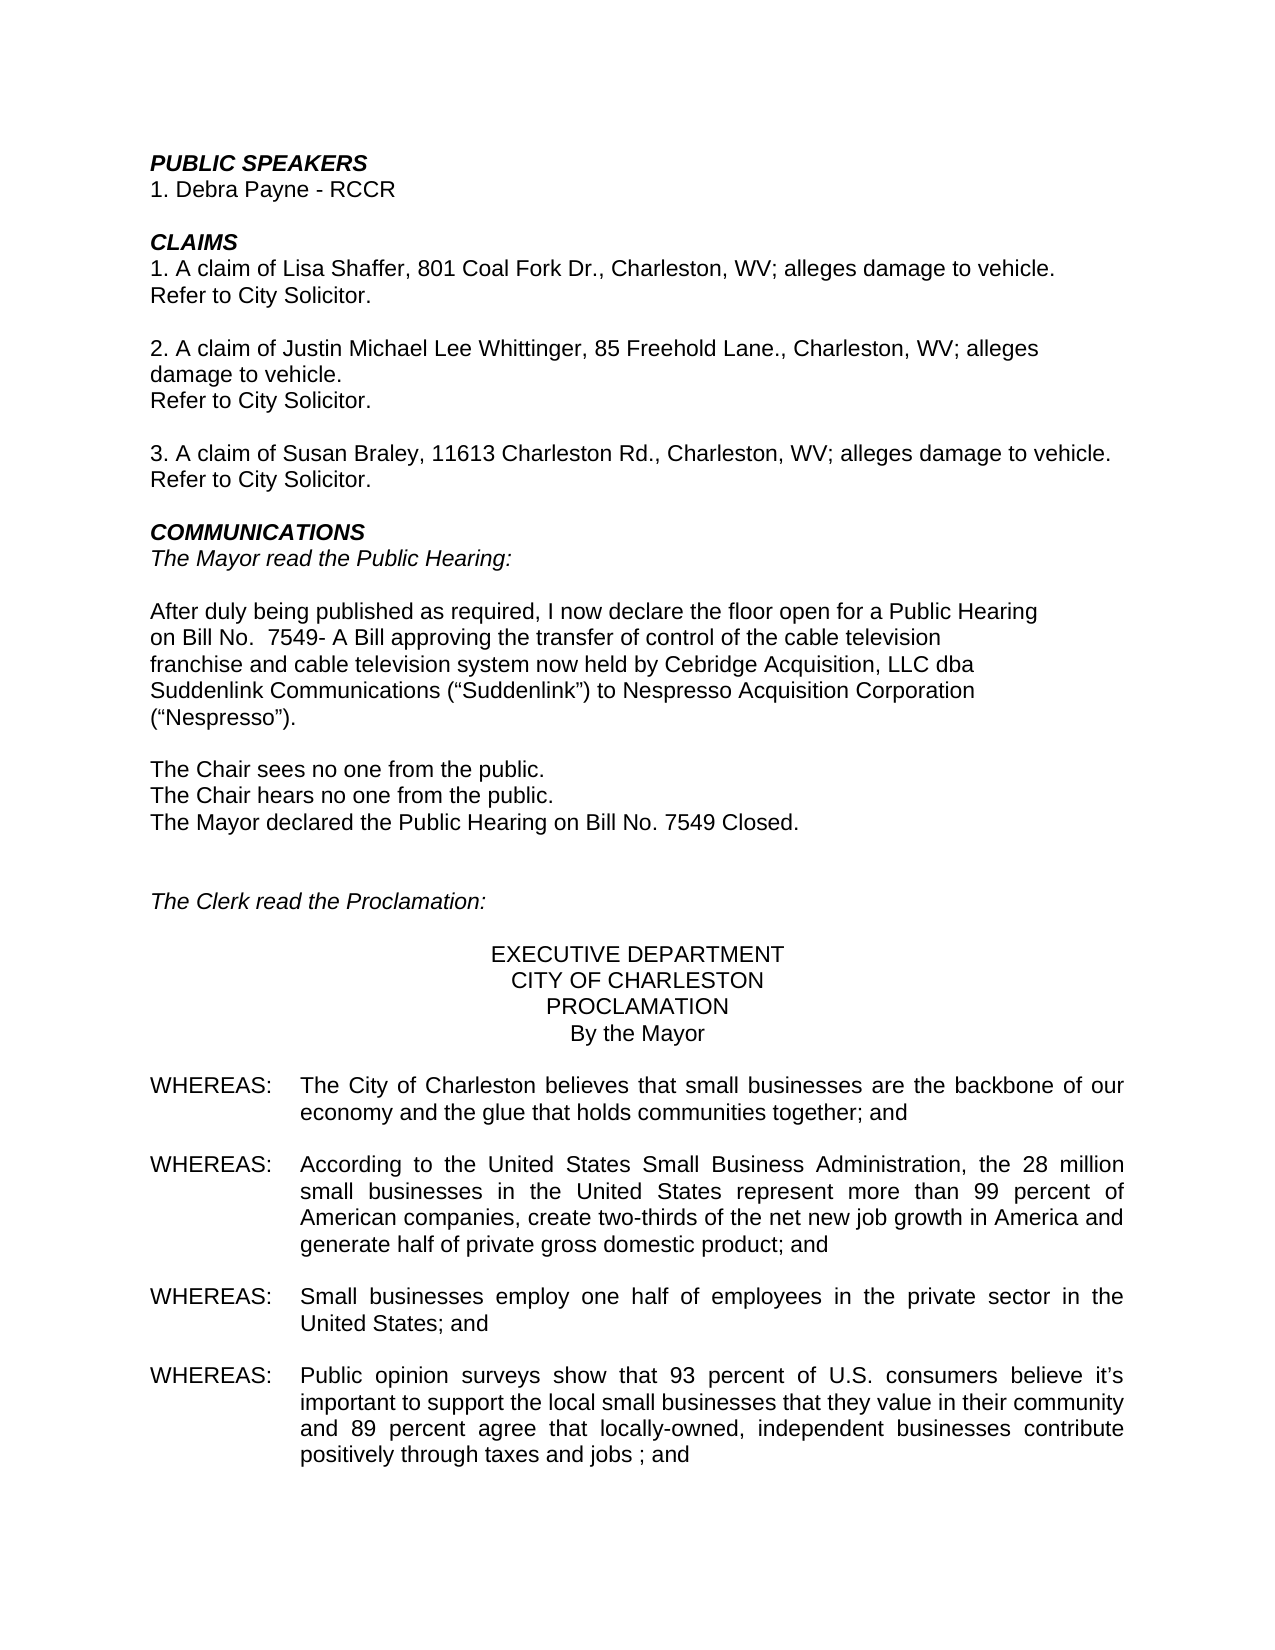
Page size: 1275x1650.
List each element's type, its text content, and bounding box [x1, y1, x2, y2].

text (“Nespresso”). [150, 703, 1125, 730]
text After duly being published as required, I now declare the floor open for a Public Hearing [150, 598, 1125, 624]
text 1. A claim of Lisa Shaffer, 801 Coal Fork Dr., Charleston, WV; alleges damage to vehicle. [150, 255, 1125, 282]
text WHEREAS: According to the United States Small Business Administration, the 28 million small businesses in the United States represent more than 99 percent of American companies, create two-thirds of the net new job growth in America and generate half of private gross domestic product; and [150, 1151, 1125, 1257]
text franchise and cable television system now held by Cebridge Acquisition, LLC dba [150, 651, 1125, 677]
text Refer to City Solicitor. [150, 282, 1125, 308]
text 3. A claim of Susan Braley, 11613 Charleston Rd., Charleston, WV; alleges damage to vehicle. [150, 440, 1125, 466]
text Refer to City Solicitor. [150, 387, 1125, 413]
text 1. Debra Payne - RCCR [150, 176, 1125, 203]
text The Clerk read the Proclamation: [150, 888, 1125, 914]
text The Chair hears no one from the public. [150, 782, 1125, 809]
text WHEREAS: Small businesses employ one half of employees in the private sector in the United States; and [150, 1283, 1125, 1336]
text The Mayor read the Public Hearing: [150, 545, 1125, 572]
text 2. A claim of Justin Michael Lee Whittinger, 85 Freehold Lane., Charleston, WV; alleges damage to vehicle. [150, 334, 1125, 387]
text By the Mayor [150, 1020, 1125, 1046]
text EXECUTIVE DEPARTMENT [150, 941, 1125, 967]
text on Bill No. 7549- A Bill approving the transfer of control of the cable television [150, 624, 1125, 651]
text PROCLAMATION [150, 993, 1125, 1020]
text The Mayor declared the Public Hearing on Bill No. 7549 Closed. [150, 809, 1125, 835]
text Suddenlink Communications (“Suddenlink”) to Nespresso Acquisition Corporation [150, 677, 1125, 703]
text WHEREAS: The City of Charleston believes that small businesses are the backbone of our economy and the glue that holds communities together; and [150, 1072, 1125, 1125]
text CLAIMS [150, 229, 1125, 255]
text WHEREAS: Public opinion surveys show that 93 percent of U.S. consumers believe it’s important to support the local small businesses that they value in their community and 89 percent agree that locally-owned, independent businesses contribute positively through taxes and jobs ; and [150, 1362, 1125, 1468]
text PUBLIC SPEAKERS [150, 150, 1125, 176]
text Refer to City Solicitor. [150, 466, 1125, 493]
text The Chair sees no one from the public. [150, 756, 1125, 782]
text CITY OF CHARLESTON [150, 967, 1125, 993]
text COMMUNICATIONS [150, 519, 1125, 545]
